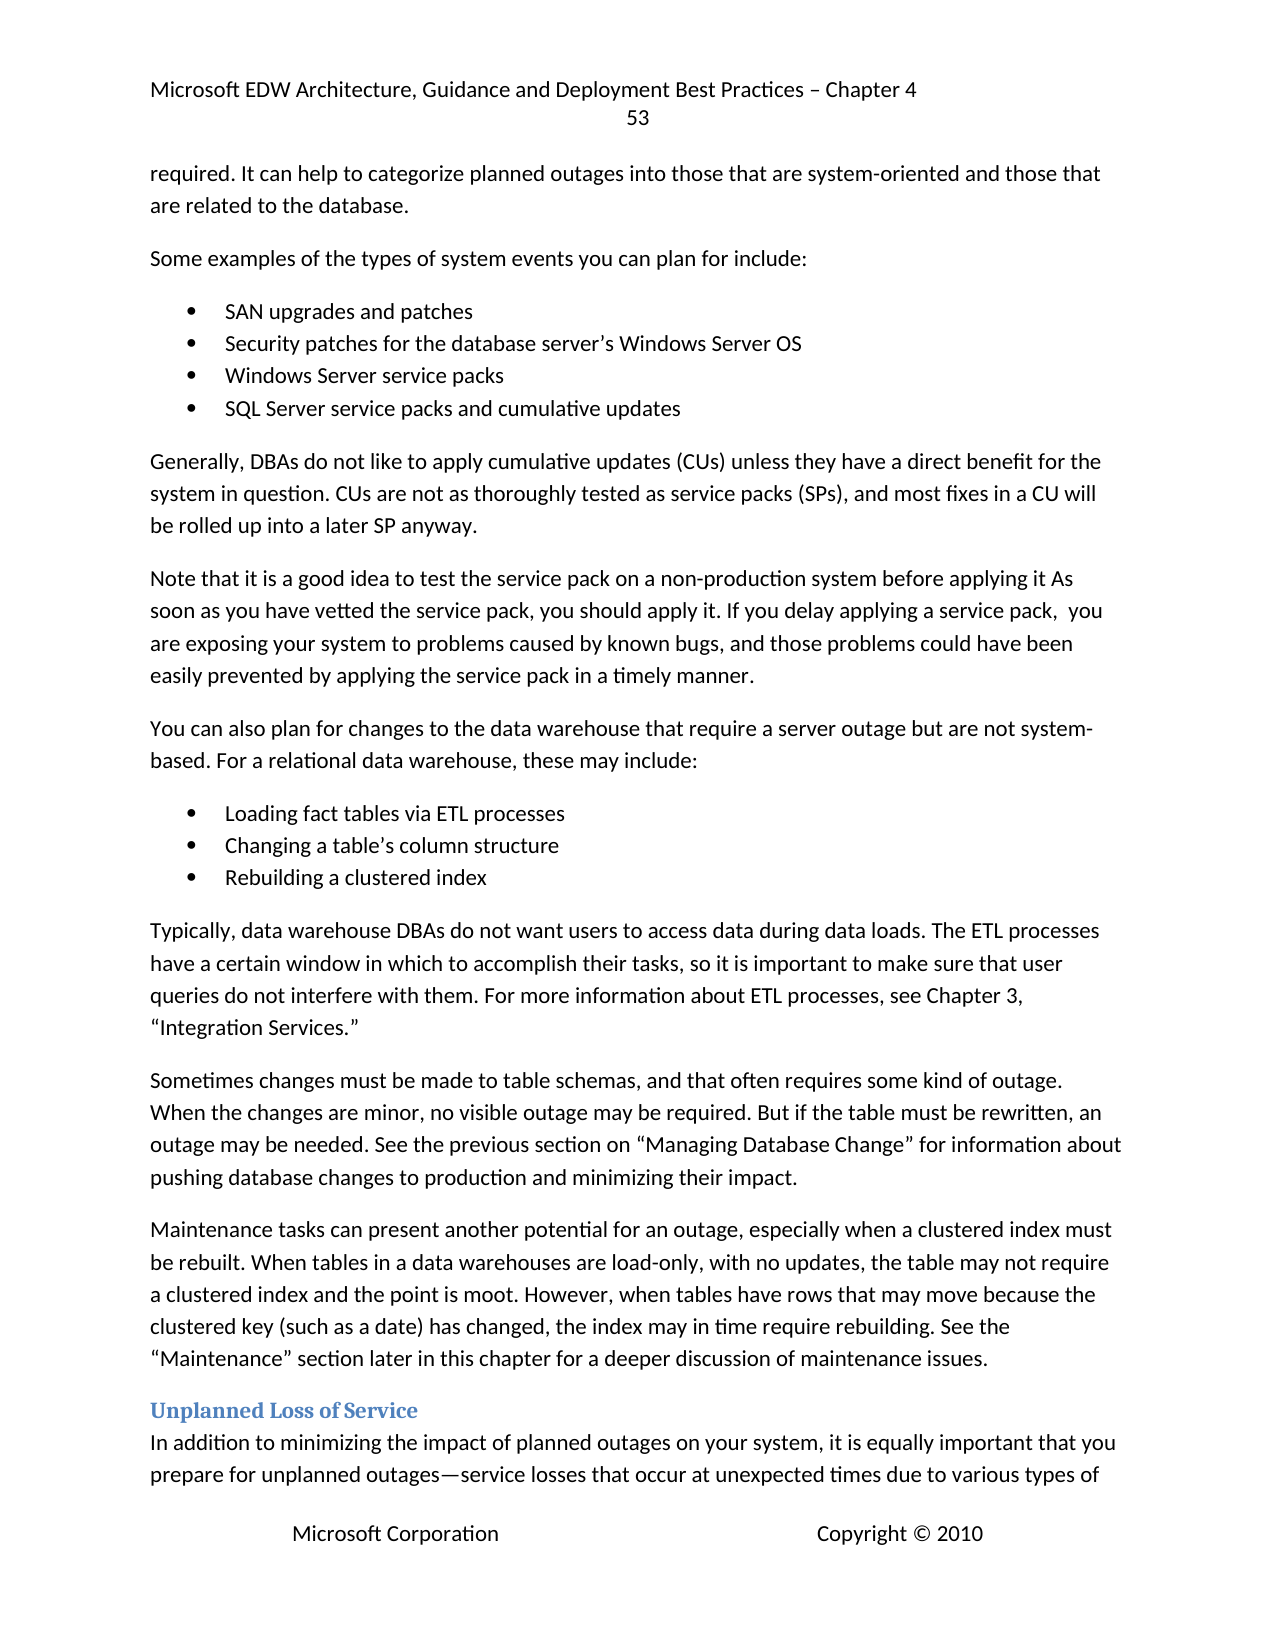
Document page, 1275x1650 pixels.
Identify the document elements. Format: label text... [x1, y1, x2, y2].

text Some examples of the types of system events you can plan for include: [150, 244, 1125, 272]
text You can also plan for changes to the data warehouse that require a server outage but are not system-based. For a relational data warehouse, these may include: [150, 714, 1125, 774]
list Rebuilding a clustered index [187, 863, 1125, 891]
list Security patches for the database server’s Windows Server OS [187, 329, 1125, 357]
text Typically, data warehouse DBAs do not want users to access data during data loads. The ETL processes have a certain window in which to accomplish their tasks, so it is important to make sure that user queries do not interfere with them. For more information about ETL processes, see Chapter 3, “Integration Services.” [150, 916, 1125, 1041]
list Changing a table’s column structure [187, 831, 1125, 859]
list Loading fact tables via ETL processes [187, 799, 1125, 827]
subtitle Unplanned Loss of Service [150, 1397, 1125, 1424]
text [150, 1428, 1125, 1488]
text Sometimes changes must be made to table schemas, and that often requires some kind of outage. When the changes are minor, no visible outage may be required. But if the table must be rewritten, an outage may be needed. See the previous section on “Managing Database Change” for information about pushing database changes to production and minimizing their impact. [150, 1066, 1125, 1191]
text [150, 159, 1125, 219]
list SQL Server service packs and cumulative updates [187, 394, 1125, 422]
list Windows Server service packs [187, 362, 1125, 390]
text Note that it is a good idea to test the service pack on a non-production system before applying it As soon as you have vetted the service pack, you should apply it. If you delay applying a service pack, you are exposing your system to problems caused by known bugs, and those problems could have been easily prevented by applying the service pack in a timely manner. [150, 564, 1125, 689]
text Generally, DBAs do not like to apply cumulative updates (CUs) unless they have a direct benefit for the system in question. CUs are not as thoroughly tested as service packs (SPs), and most fixes in a CU will be rolled up into a later SP anyway. [150, 447, 1125, 539]
text Maintenance tasks can present another potential for an outage, especially when a clustered index must be rebuilt. When tables in a data warehouses are load-only, with no updates, the table may not require a clustered index and the point is moot. However, when tables have rows that may move because the clustered key (such as a date) has changed, the index may in time require rebuilding. See the “Maintenance” section later in this chapter for a deeper discussion of maintenance issues. [150, 1216, 1125, 1372]
list SAN upgrades and patches [187, 297, 1125, 325]
